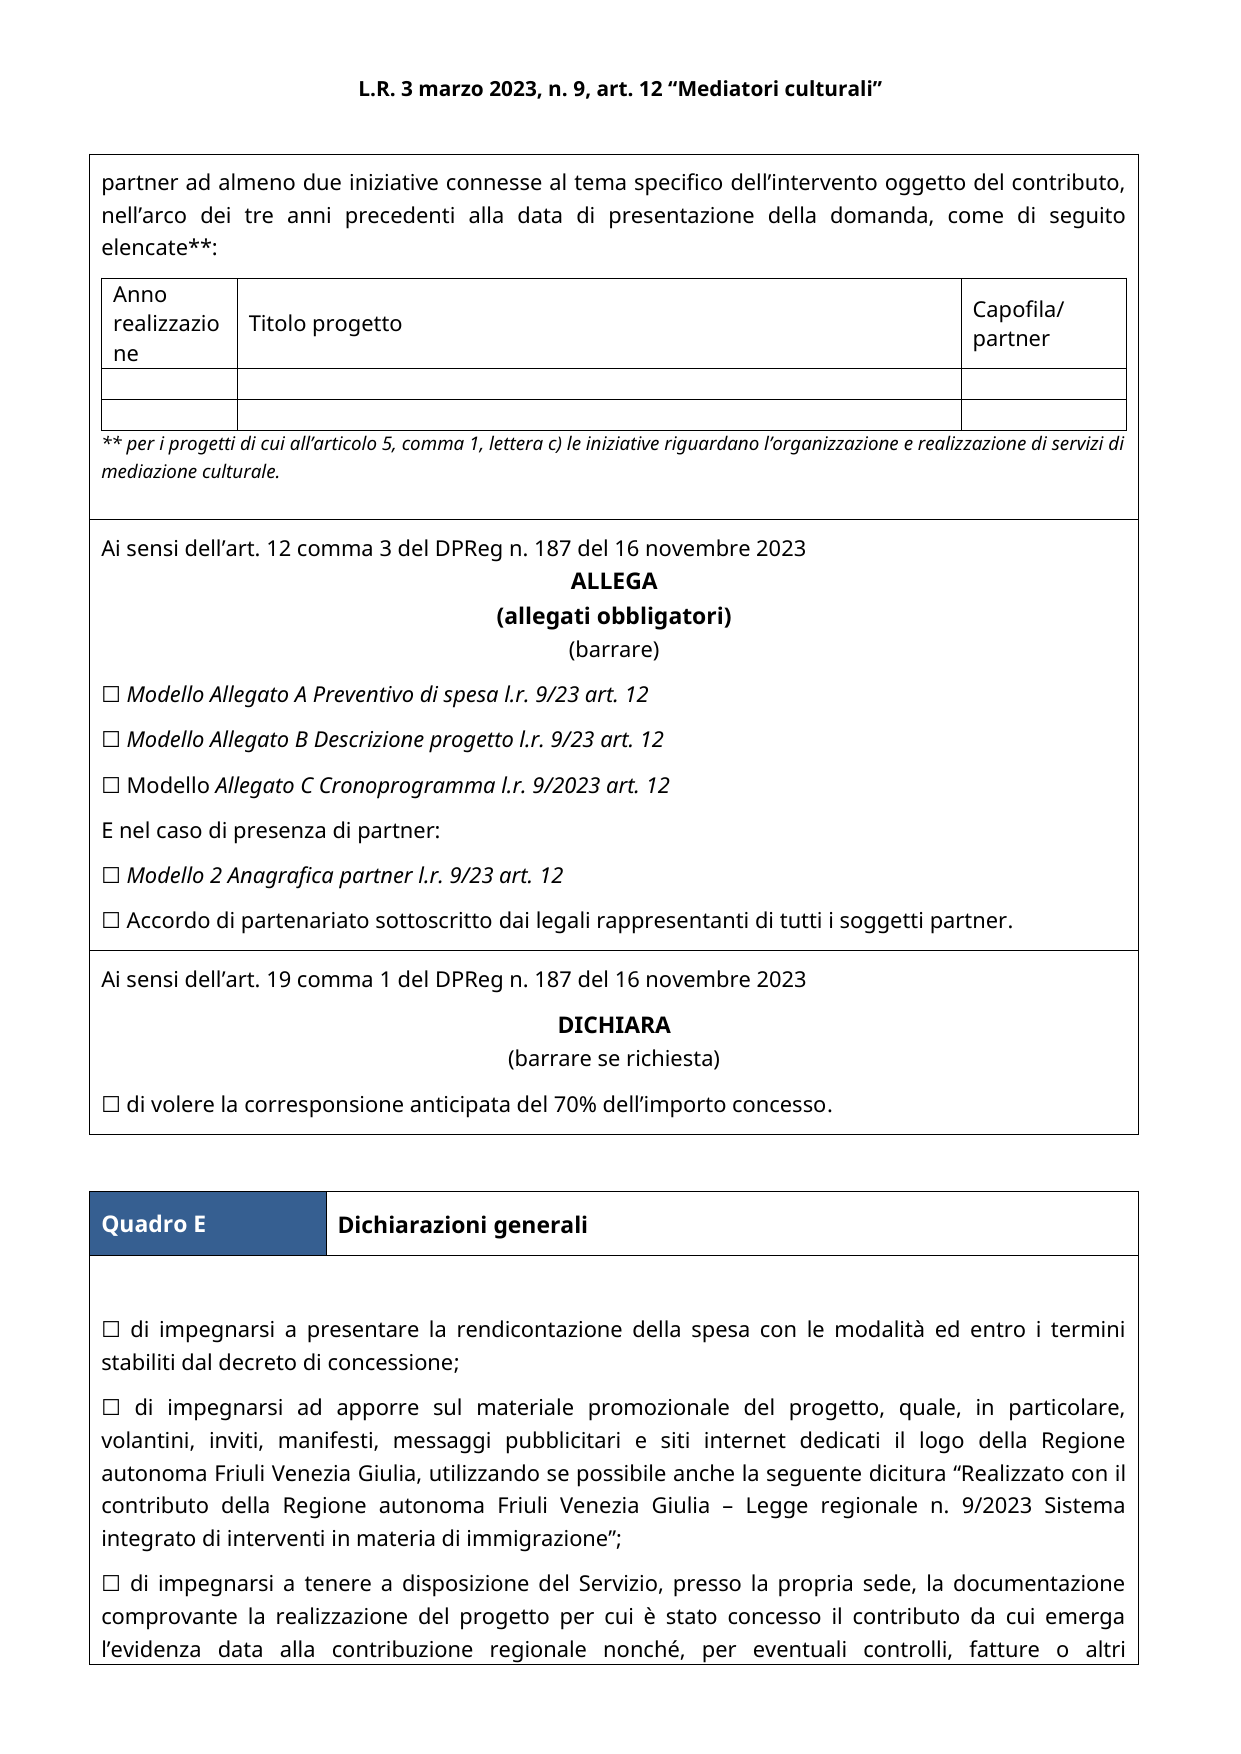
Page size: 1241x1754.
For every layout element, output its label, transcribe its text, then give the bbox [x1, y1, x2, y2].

table_cell Ai sensi dell’art. 12 comma 3 del DPReg n. 187 del 16 novembre 2023 ALLEGA (allegati obbligatori) (barrare) Modello Allegato A Preventivo di spesa l.r. 9/23 art. 12 Modello Allegato B Descrizione progetto l.r. 9/23 art. 12 Modello Allegato C Cronoprogramma l.r. 9/2023 art. 12 E nel caso di presenza di partner: Modello 2 Anagrafica partner l.r. 9/23 art. 12 Accordo di partenariato sottoscritto dai legali rappresentanti di tutti i soggetti partner. [90, 520, 1138, 950]
table_header Quadro E [90, 1192, 326, 1255]
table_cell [90, 155, 1138, 519]
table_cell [90, 1256, 1138, 1663]
table_cell Ai sensi dell’art. 19 comma 1 del DPReg n. 187 del 16 novembre 2023 DICHIARA (barrare se richiesta) di volere la corresponsione anticipata del 70% dell’importo concesso. [90, 951, 1138, 1133]
table_header Dichiarazioni generali [327, 1192, 1138, 1255]
